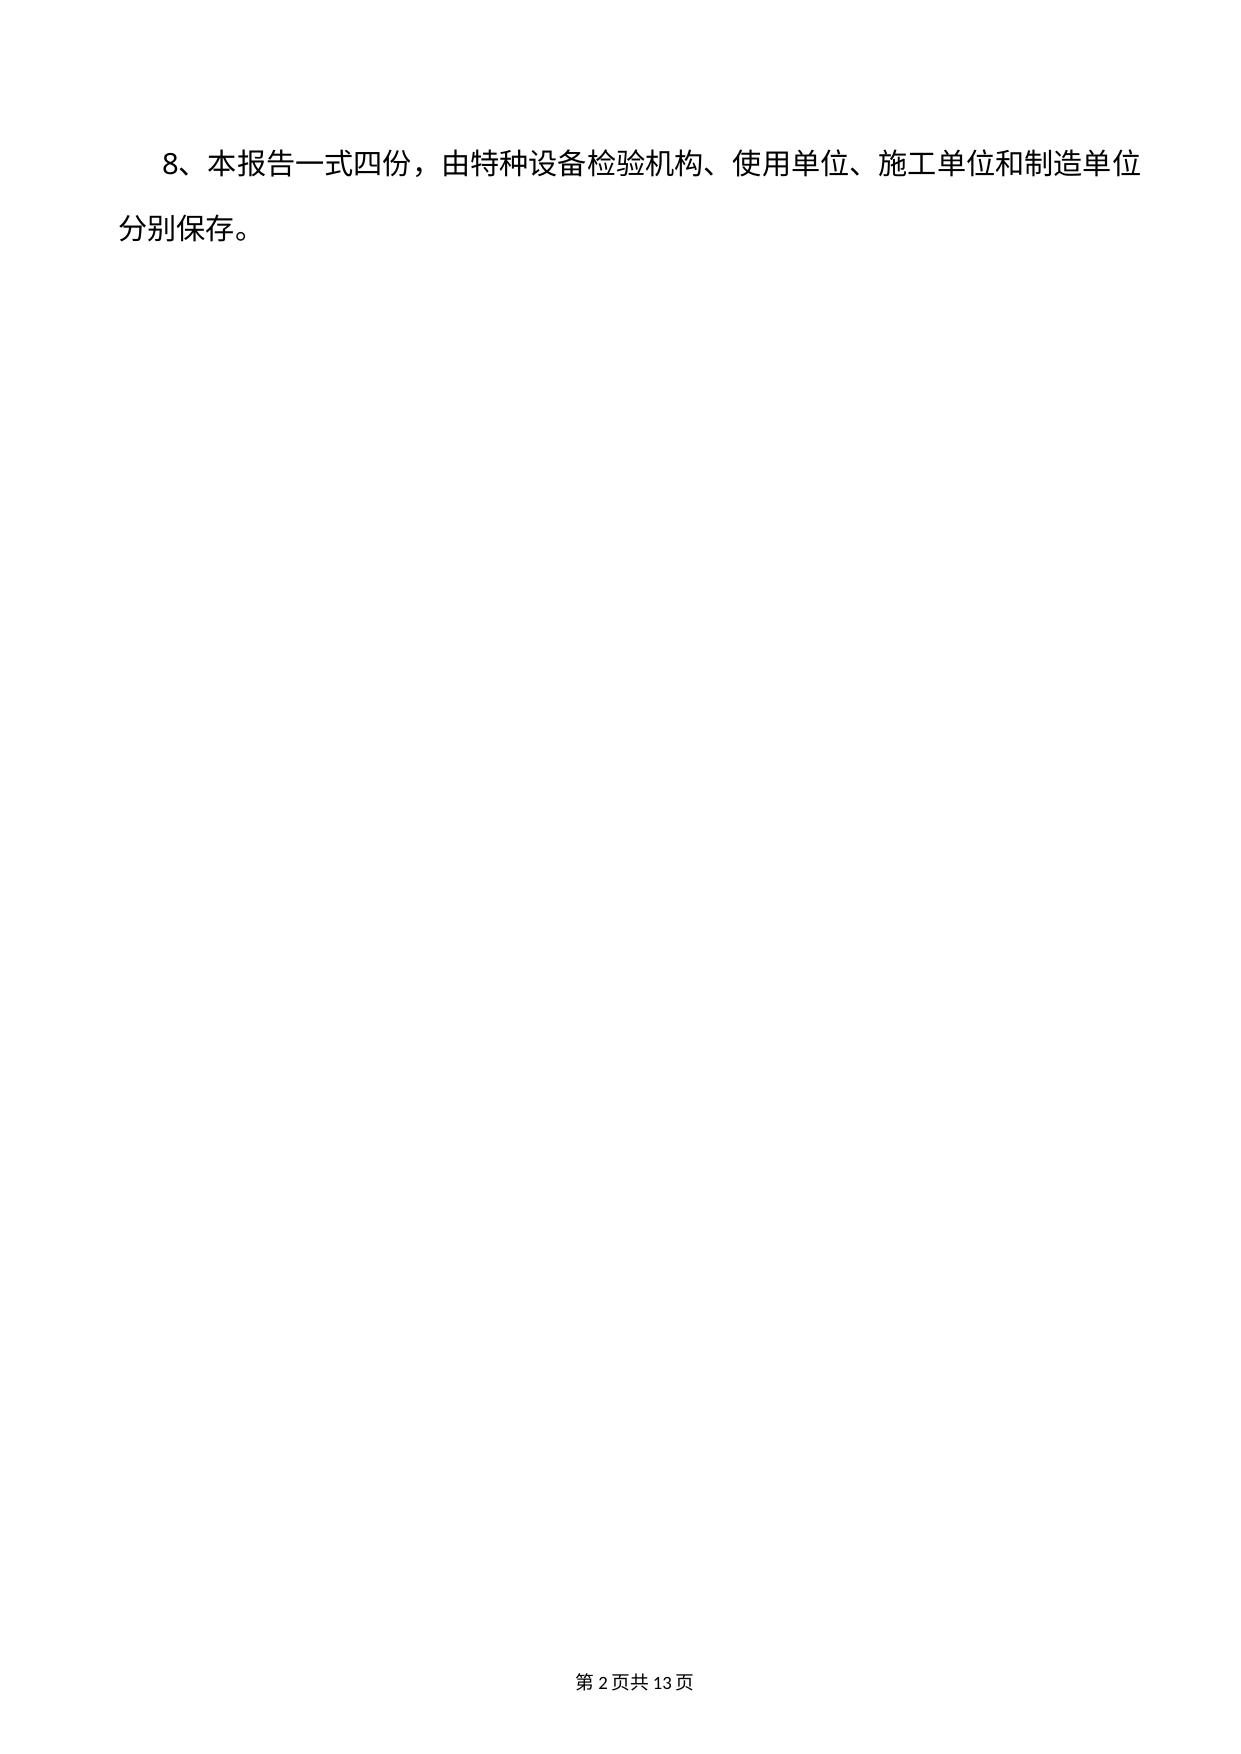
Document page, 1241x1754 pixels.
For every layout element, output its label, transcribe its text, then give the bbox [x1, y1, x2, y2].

text 8、本报告一式四份，由特种设备检验机构、使用单位、施工单位和制造单位分别保存。 [118, 129, 1152, 259]
